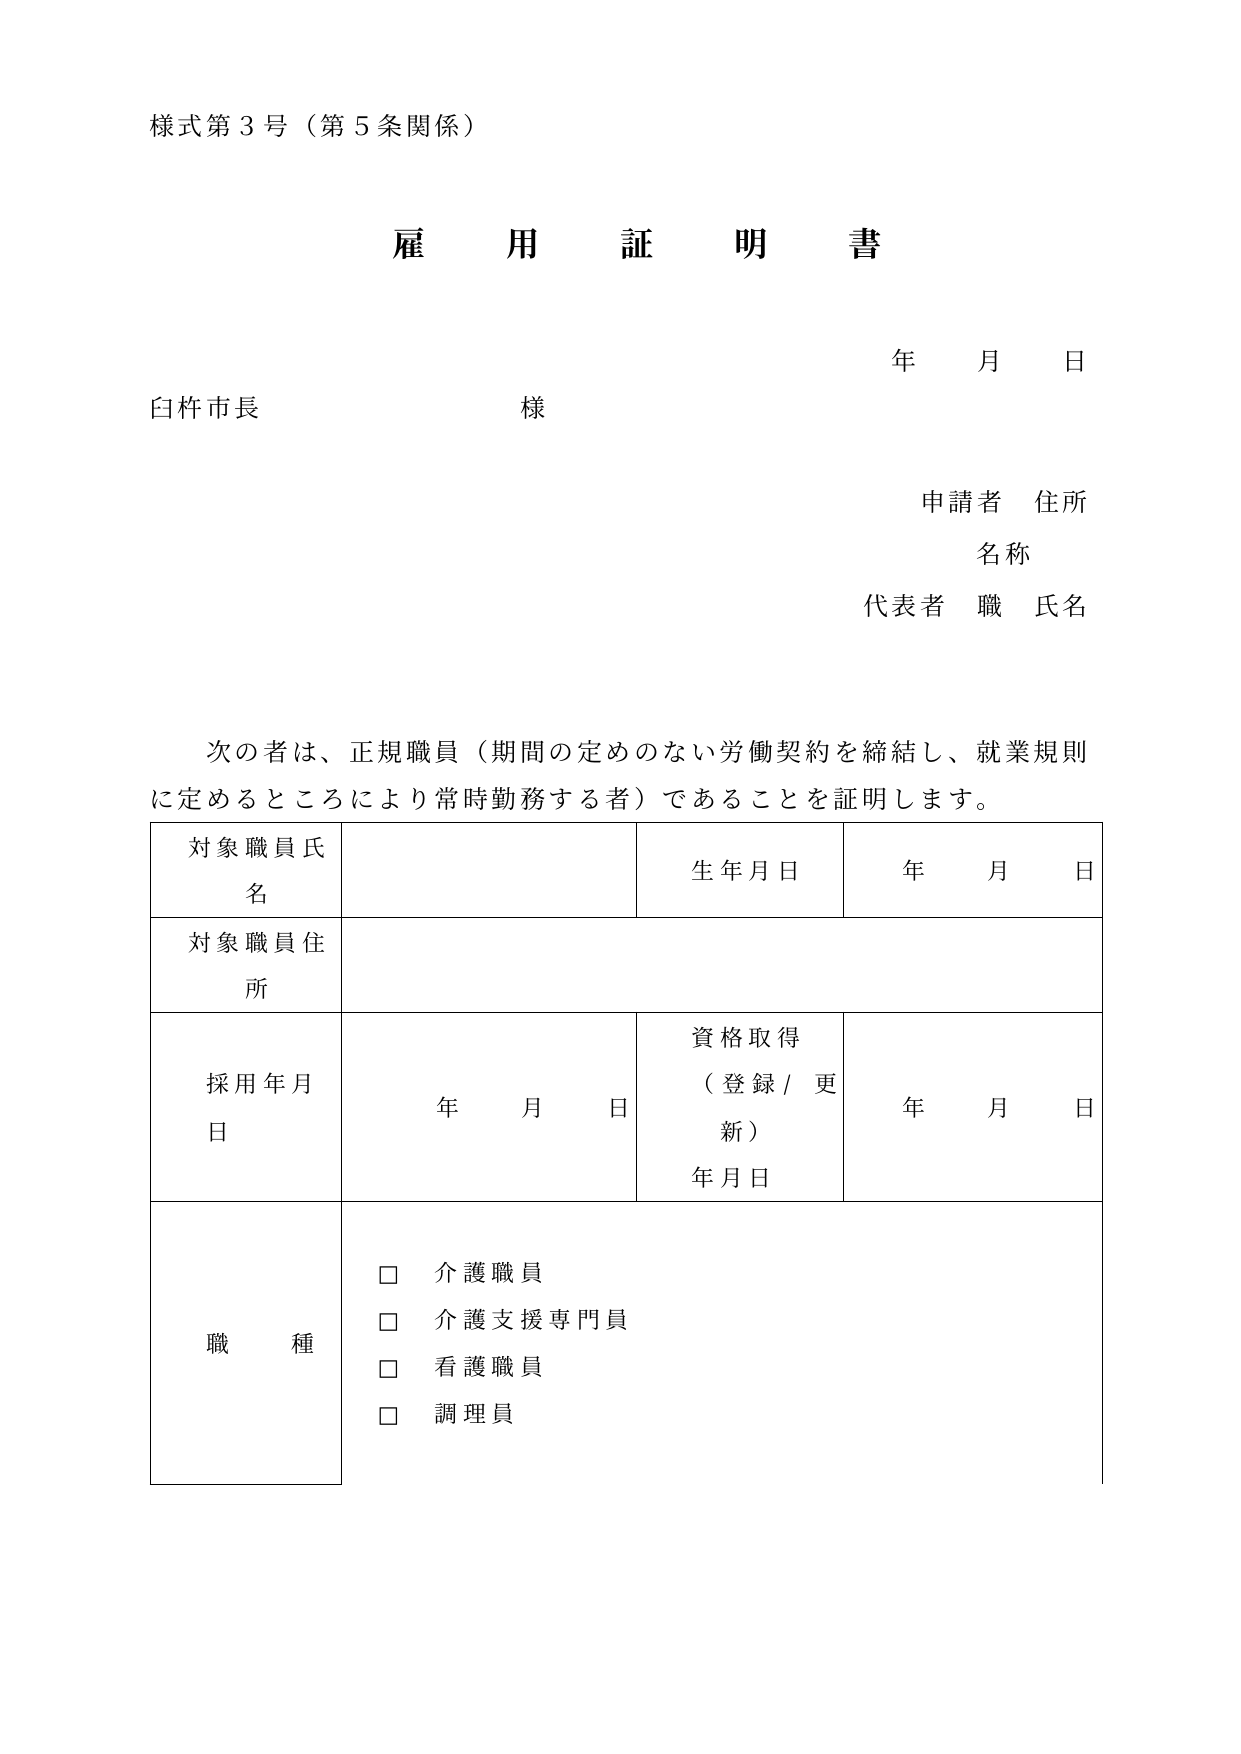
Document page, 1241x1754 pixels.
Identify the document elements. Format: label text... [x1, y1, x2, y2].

text 次の者は、正規職員（期間の定めのない労働契約を締結し、就業規則に定めるところにより常時勤務する者）であることを証明します。 [149, 728, 1091, 822]
text 名称 [206, 529, 1034, 576]
text 代表者 職 氏名 [206, 581, 1091, 628]
table_cell 職 種 [151, 1202, 341, 1483]
table_header [342, 823, 636, 917]
text 臼杵市長 様 [149, 383, 1091, 430]
table_cell 資格取得 （登録/更新） 年月日 [637, 1013, 843, 1201]
table_cell 対象職員住所 [151, 918, 341, 1012]
table_cell 介護職員 介護支援専門員 看護職員 調理員 [342, 1202, 1102, 1483]
text 年 月 日 [178, 336, 1091, 383]
table_cell [342, 918, 1102, 1012]
table_cell 採用年月日 [151, 1013, 341, 1201]
table_header 生年月日 [637, 823, 843, 917]
text 様式第３号（第５条関係） [149, 101, 1091, 148]
table_header 対象職員氏名 [151, 823, 341, 917]
table_cell 年 月 日 [342, 1013, 636, 1201]
table_header 年 月 日 [844, 823, 1102, 917]
table_cell 年 月 日 [844, 1013, 1102, 1201]
text 申請者 住所 [149, 477, 1091, 524]
text 雇 用 証 明 書 [178, 195, 1091, 289]
